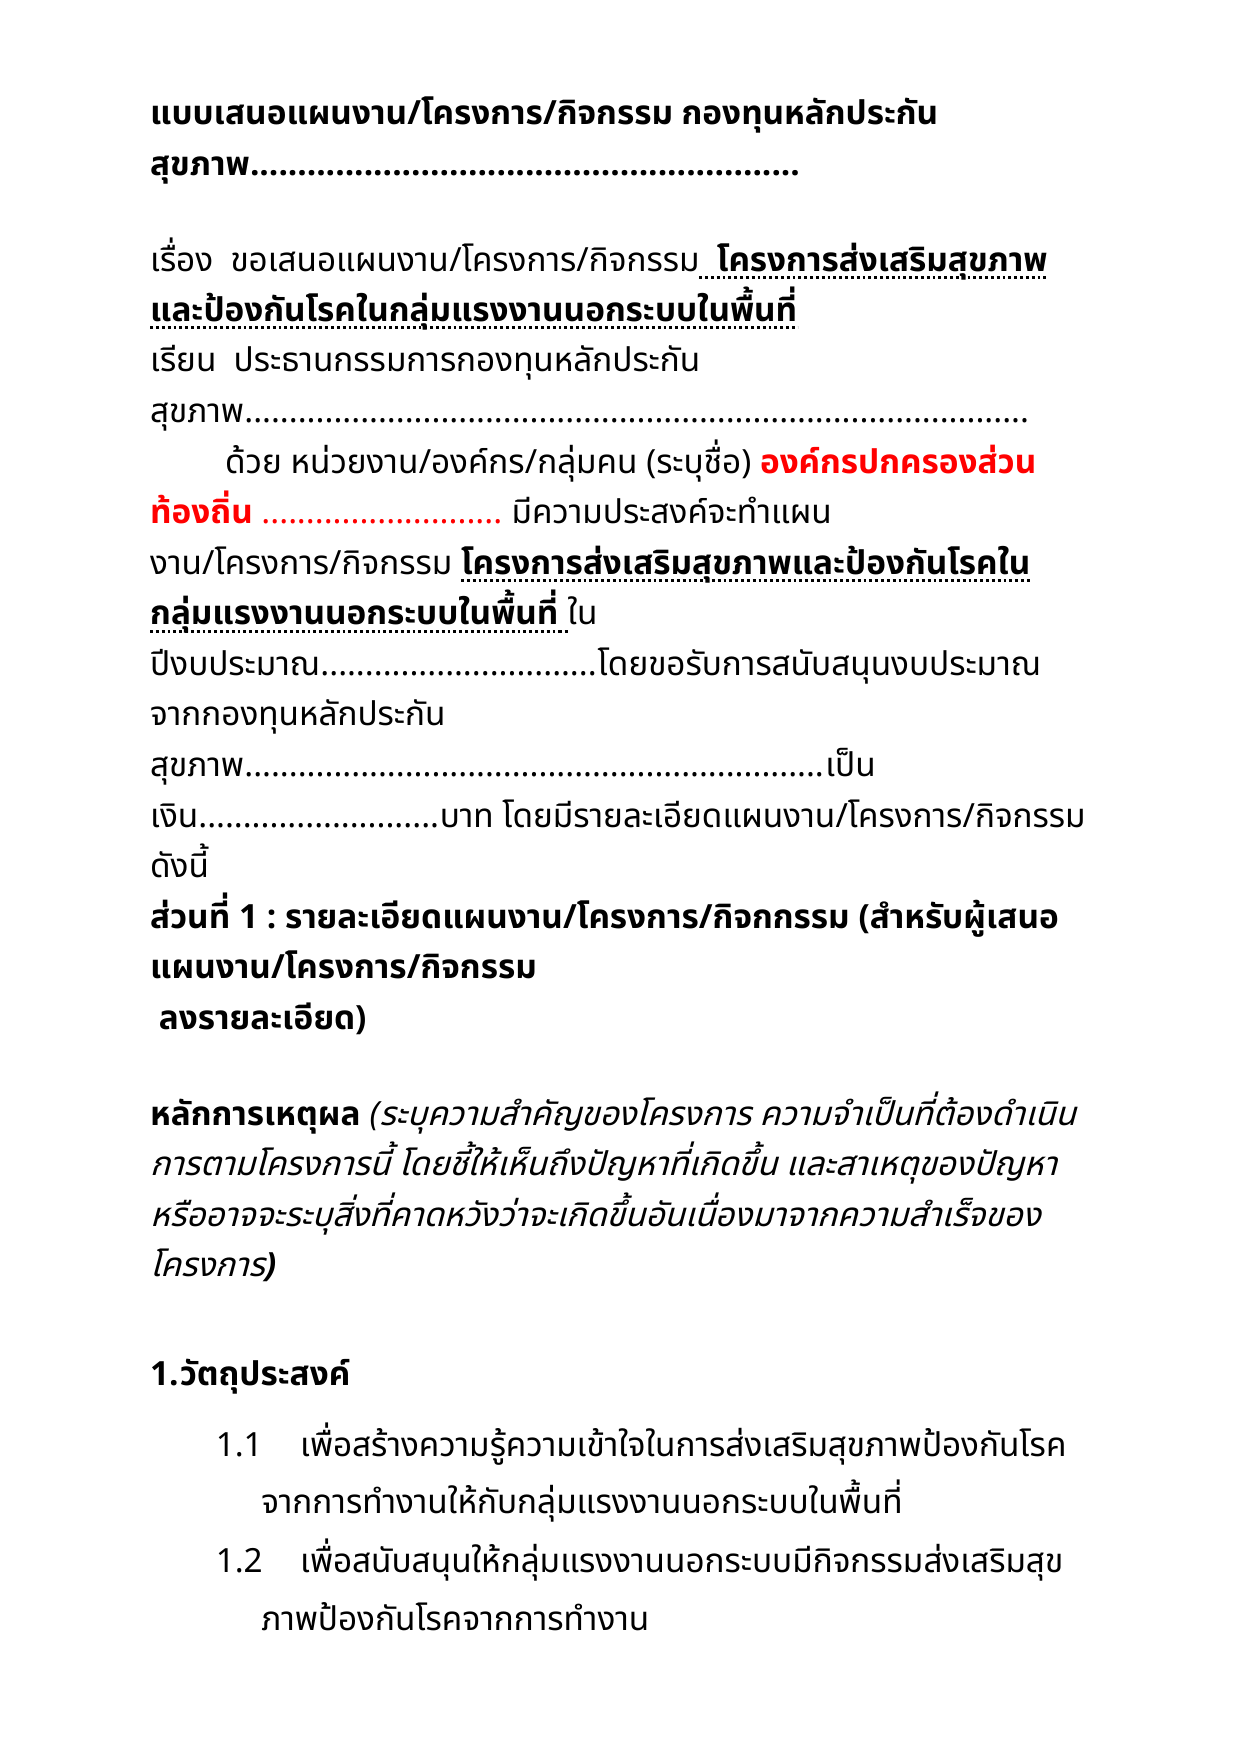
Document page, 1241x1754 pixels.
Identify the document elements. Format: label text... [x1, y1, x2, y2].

text หลักการเหตุผล (ระบุความสำคัญของโครงการ ความจำเป็นที่ต้องดำเนินการตามโครงการนี้ โดยชี้ให้เห็นถึงปัญหาที่เกิดขึ้น และสาเหตุของปัญหา หรืออาจจะระบุสิ่งที่คาดหวังว่าจะเกิดขึ้นอันเนื่องมาจากความสำเร็จของโครงการ) [150, 1090, 1090, 1292]
list เพื่อสนับสนุนให้กลุ่มแรงงานนอกระบบมีกิจกรรมส่งเสริมสุขภาพป้องกันโรคจากการทำงาน [216, 1536, 1090, 1645]
text ลงรายละเอียด) [150, 994, 1090, 1044]
text ส่วนที่ 1 : รายละเอียดแผนงาน/โครงการ/กิจกกรรม (สำหรับผู้เสนอแผนงาน/โครงการ/กิจกรรม [150, 892, 1090, 994]
text แบบเสนอแผนงาน/โครงการ/กิจกรรม กองทุนหลักประกันสุขภาพ.......................................................... [150, 89, 1090, 190]
text ด้วย หน่วยงาน/องค์กร/กลุ่มคน (ระบุชื่อ) องค์กรปกครองส่วนท้องถิ่น ........................... มีความประสงค์จะทำแผนงาน/โครงการ/กิจกรรม โครงการส่งเสริมสุขภาพและป้องกันโรคในกลุ่มแรงงานนอกระบบในพื้นที่ ในปีงบประมาณ...............................โดยขอรับการสนับสนุนงบประมาณจากกองทุนหลักประกันสุขภาพ.................................................................เป็นเงิน...........................บาท โดยมีรายละเอียดแผนงาน/โครงการ/กิจกรรม ดังนี้ [150, 437, 1090, 892]
list เพื่อสร้างความรู้ความเข้าใจในการส่งเสริมสุขภาพป้องกันโรคจากการทำงานให้กับกลุ่มแรงงานนอกระบบในพื้นที่ [216, 1420, 1090, 1529]
text เรียน ประธานกรรมการกองทุนหลักประกันสุขภาพ........................................................................................ [150, 336, 1090, 437]
list วัตถุประสงค์ [150, 1350, 1090, 1400]
text เรื่อง ขอเสนอแผนงาน/โครงการ/กิจกรรม โครงการส่งเสริมสุขภาพและป้องกันโรคในกลุ่มแรงงานนอกระบบในพื้นที่ [150, 235, 1090, 336]
